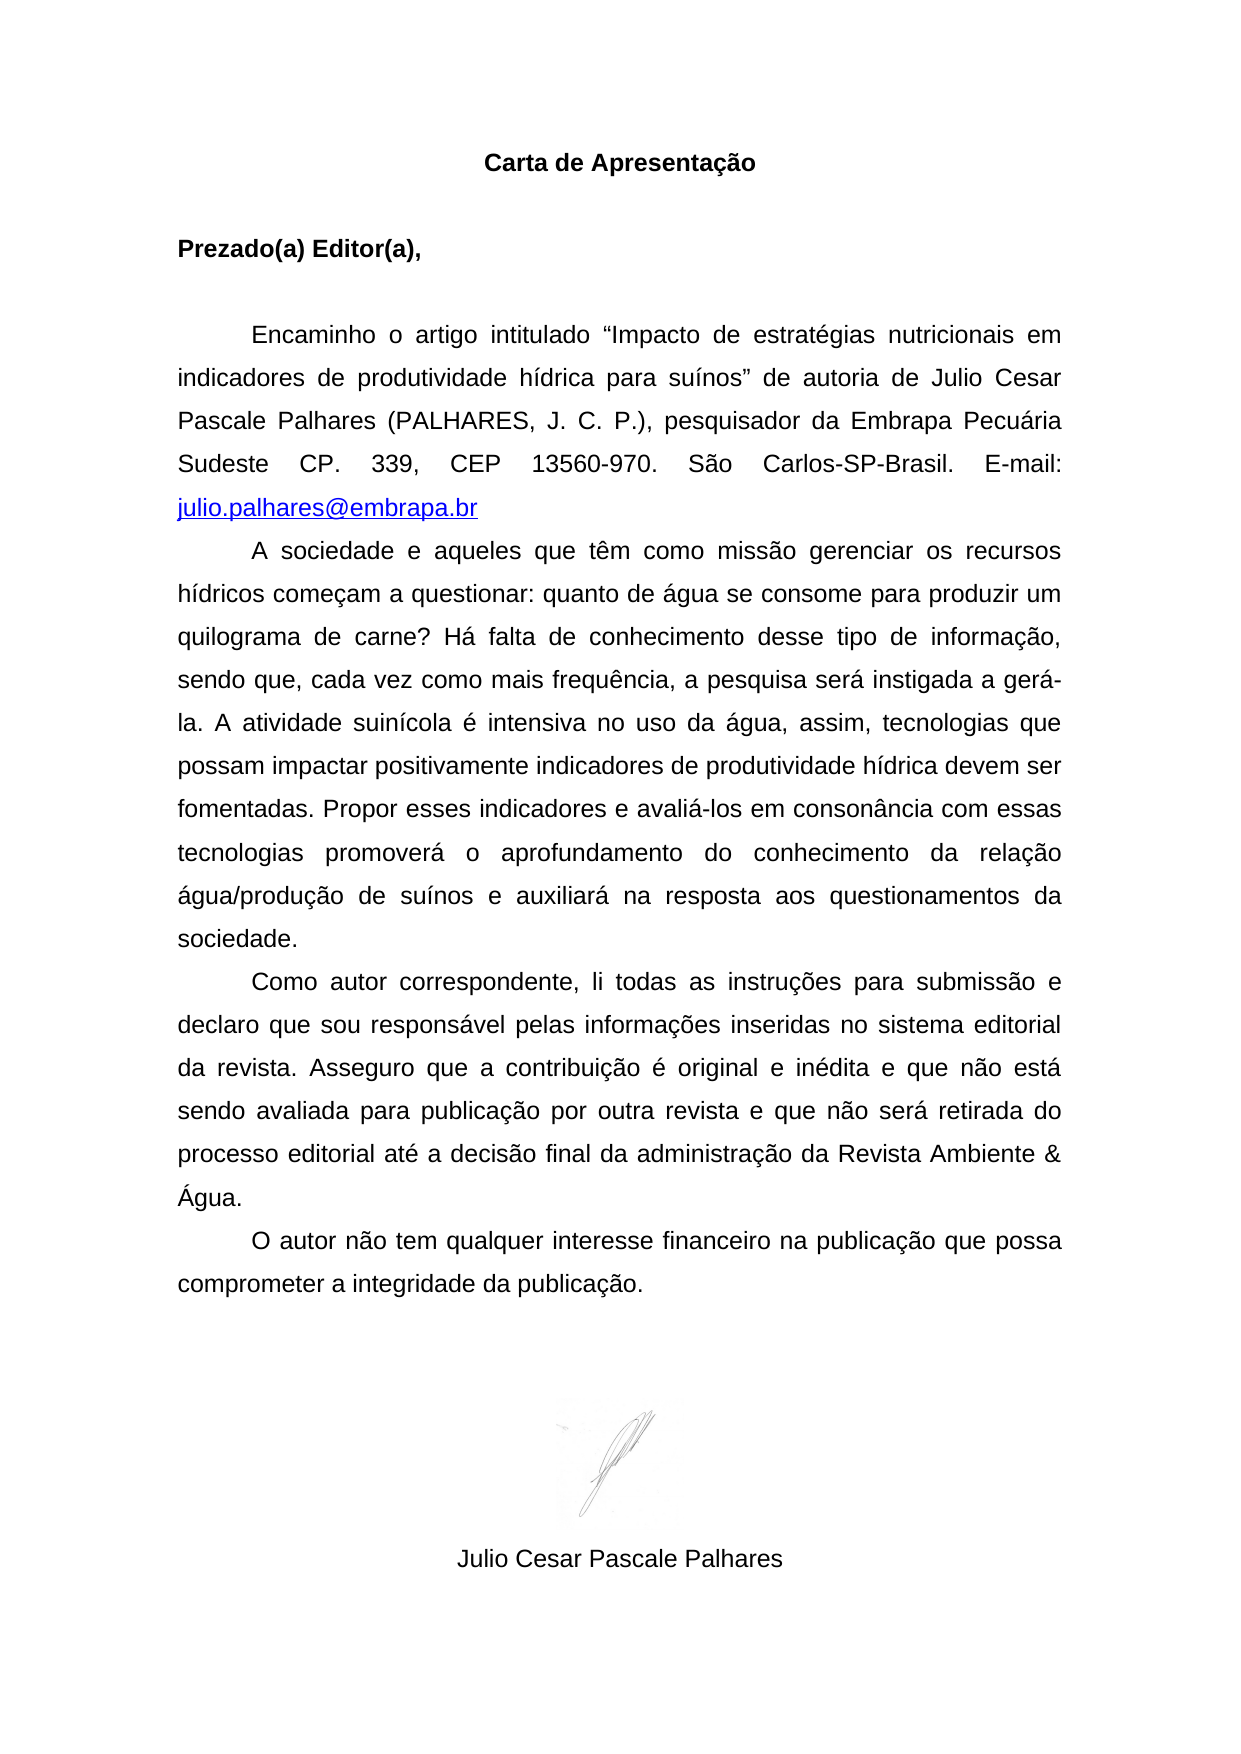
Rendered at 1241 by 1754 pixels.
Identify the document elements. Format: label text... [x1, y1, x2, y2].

text Encaminho o artigo intitulado “Impacto de estratégias nutricionais em indicadores de produtividade hídrica para suínos” de autoria de Julio Cesar Pascale Palhares (PALHARES, J. C. P.), pesquisador da Embrapa Pecuária Sudeste CP. 339, CEP 13560-970. São Carlos-SP-Brasil. E-mail: julio.palhares@embrapa.br [177, 320, 1063, 521]
text Como autor correspondente, li todas as instruções para submissão e declaro que sou responsável pelas informações inseridas no sistema editorial da revista. Asseguro que a contribuição é original e inédita e que não está sendo avaliada para publicação por outra revista e que não será retirada do processo editorial até a decisão final da administração da Revista Ambiente & Água. [177, 967, 1063, 1211]
text Prezado(a) Editor(a), [177, 234, 1063, 263]
picture [556, 1398, 685, 1530]
text A sociedade e aqueles que têm como missão gerenciar os recursos hídricos começam a questionar: quanto de água se consome para produzir um quilograma de carne? Há falta de conhecimento desse tipo de informação, sendo que, cada vez como mais frequência, a pesquisa será instigada a gerá-la. A atividade suinícola é intensiva no uso da água, assim, tecnologias que possam impactar positivamente indicadores de produtividade hídrica devem ser fomentadas. Propor esses indicadores e avaliá-los em consonância com essas tecnologias promoverá o aprofundamento do conhecimento da relação água/produção de suínos e auxiliará na resposta aos questionamentos da sociedade. [177, 536, 1063, 953]
text Carta de Apresentação [177, 148, 1063, 176]
text O autor não tem qualquer interesse financeiro na publicação que possa comprometer a integridade da publicação. [177, 1226, 1063, 1298]
text Julio Cesar Pascale Palhares [177, 1544, 1063, 1572]
